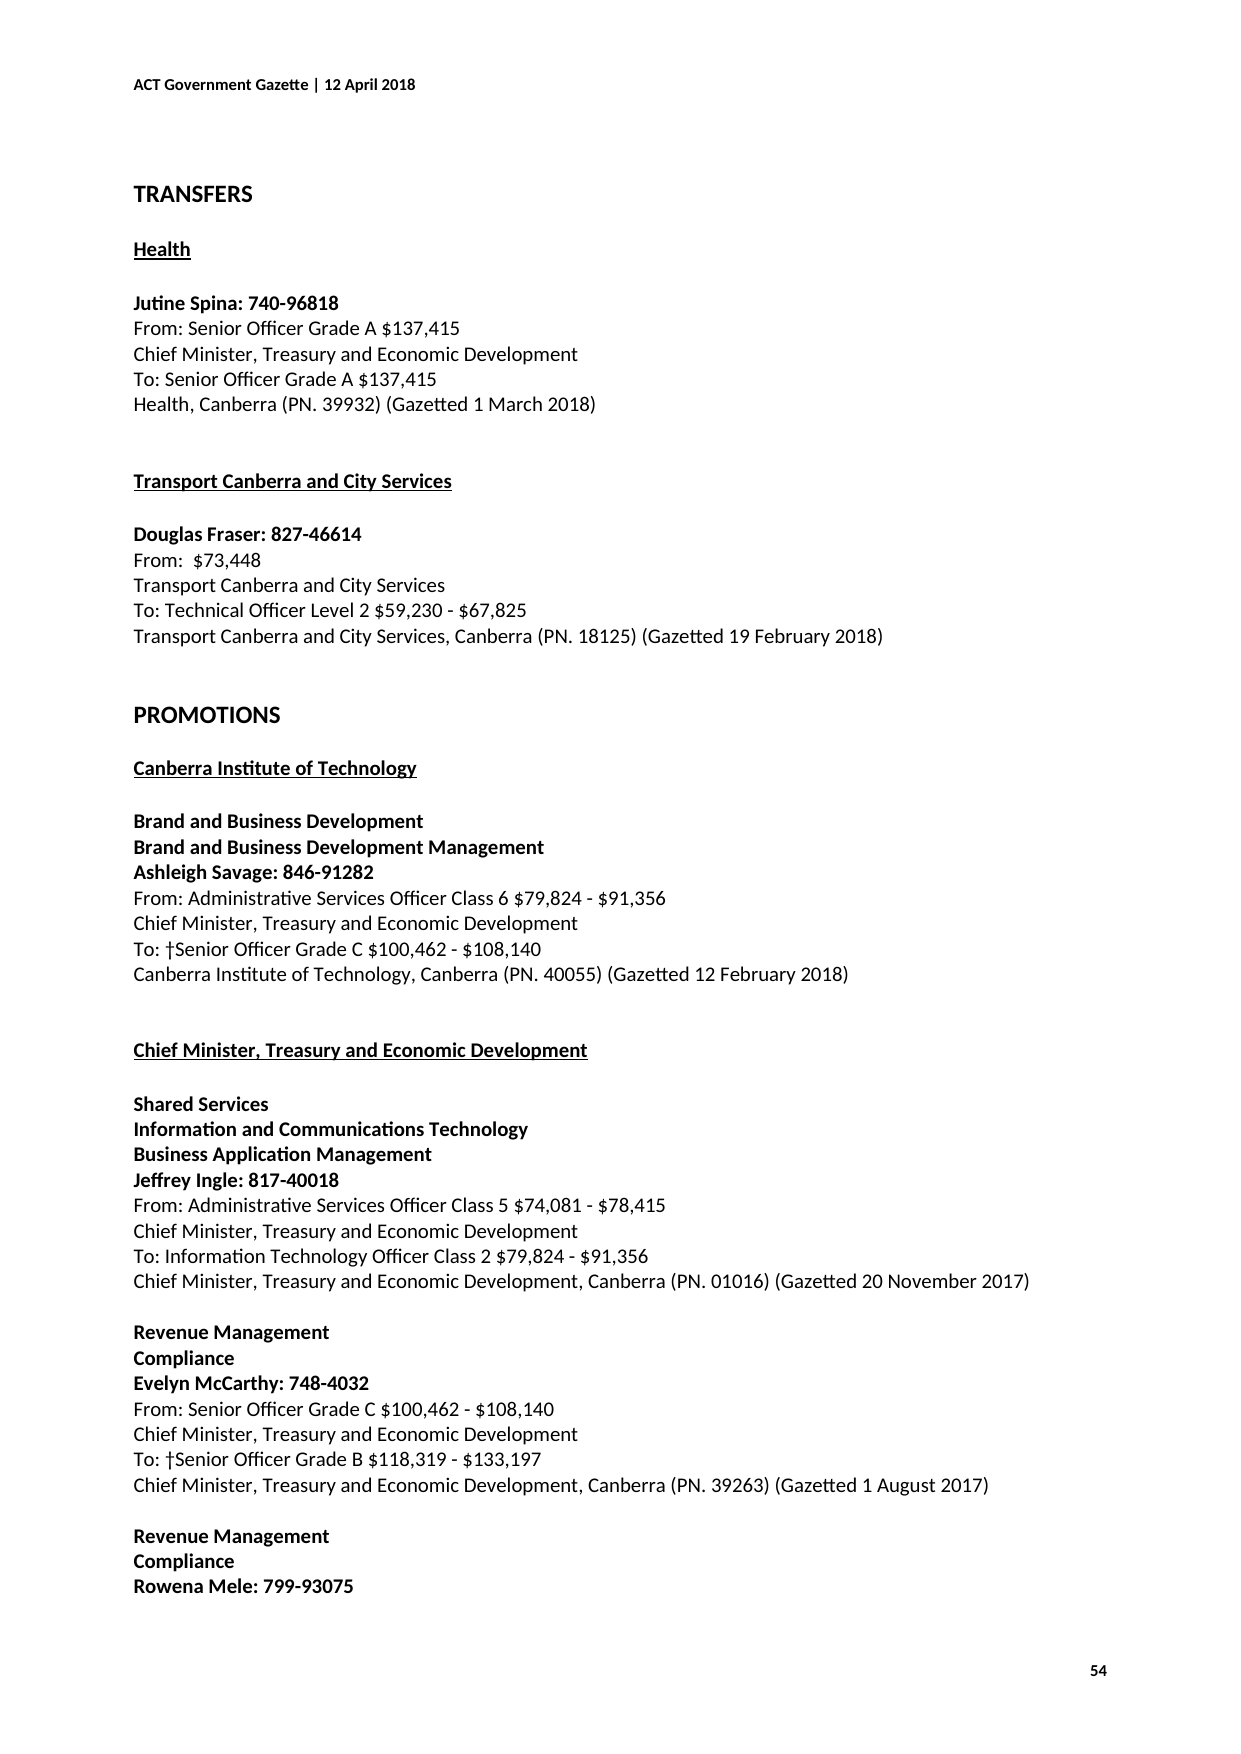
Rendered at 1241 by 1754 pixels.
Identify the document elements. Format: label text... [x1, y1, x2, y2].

text Shared Services [133, 1091, 1107, 1116]
text Chief Minister, Treasury and Economic Development, Canberra (PN. 39263) (Gazetted 1 August 2017) [133, 1472, 1107, 1497]
text From: Administrative Services Officer Class 5 $74,081 - $78,415 [133, 1192, 1107, 1218]
text Information and Communications Technology [133, 1116, 1107, 1142]
text Compliance [133, 1345, 1107, 1370]
text From: Administrative Services Officer Class 6 $79,824 - $91,356 [133, 885, 1107, 910]
subtitle Canberra Institute of Technology [133, 755, 1107, 781]
text Chief Minister, Treasury and Economic Development [133, 910, 1107, 936]
text From: $73,448 [133, 547, 1107, 572]
text Chief Minister, Treasury and Economic Development [133, 1421, 1107, 1447]
text To: Technical Officer Level 2 $59,230 - $67,825 [133, 598, 1107, 623]
text Jutine Spina: 740-96818 [133, 290, 1107, 315]
subtitle Chief Minister, Treasury and Economic Development [133, 1037, 1107, 1063]
text Chief Minister, Treasury and Economic Development [133, 341, 1107, 366]
text Transport Canberra and City Services [133, 572, 1107, 598]
text Health, Canberra (PN. 39932) (Gazetted 1 March 2018) [133, 392, 1107, 417]
text Brand and Business Development [133, 809, 1107, 834]
text Douglas Fraser: 827-46614 [133, 521, 1107, 547]
text Revenue Management [133, 1319, 1107, 1345]
text To: Information Technology Officer Class 2 $79,824 - $91,356 [133, 1243, 1107, 1269]
text Business Application Management [133, 1142, 1107, 1167]
text Transport Canberra and City Services, Canberra (PN. 18125) (Gazetted 19 February 2018) [133, 623, 1107, 648]
subtitle Transport Canberra and City Services [133, 468, 1107, 493]
text Chief Minister, Treasury and Economic Development [133, 1218, 1107, 1243]
text Canberra Institute of Technology, Canberra (PN. 40055) (Gazetted 12 February 2018) [133, 961, 1107, 987]
text TRANSFERS [133, 178, 1107, 208]
text Revenue Management [133, 1523, 1107, 1548]
text Jeffrey Ingle: 817-40018 [133, 1167, 1107, 1192]
text Chief Minister, Treasury and Economic Development, Canberra (PN. 01016) (Gazetted 20 November 2017) [133, 1269, 1107, 1294]
text Ashleigh Savage: 846-91282 [133, 859, 1107, 885]
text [133, 1447, 1107, 1472]
text To: †Senior Officer Grade C $100,462 - $108,140 [133, 936, 1107, 961]
text Evelyn McCarthy: 748-4032 [133, 1370, 1107, 1396]
text From: Senior Officer Grade C $100,462 - $108,140 [133, 1396, 1107, 1421]
text To: Senior Officer Grade A $137,415 [133, 366, 1107, 392]
subtitle Health [133, 237, 1107, 262]
text Compliance [133, 1548, 1107, 1574]
text From: Senior Officer Grade A $137,415 [133, 315, 1107, 341]
text Rowena Mele: 799-93075 [133, 1574, 1107, 1599]
text Brand and Business Development Management [133, 834, 1107, 859]
subtitle PROMOTIONS [133, 699, 1107, 730]
